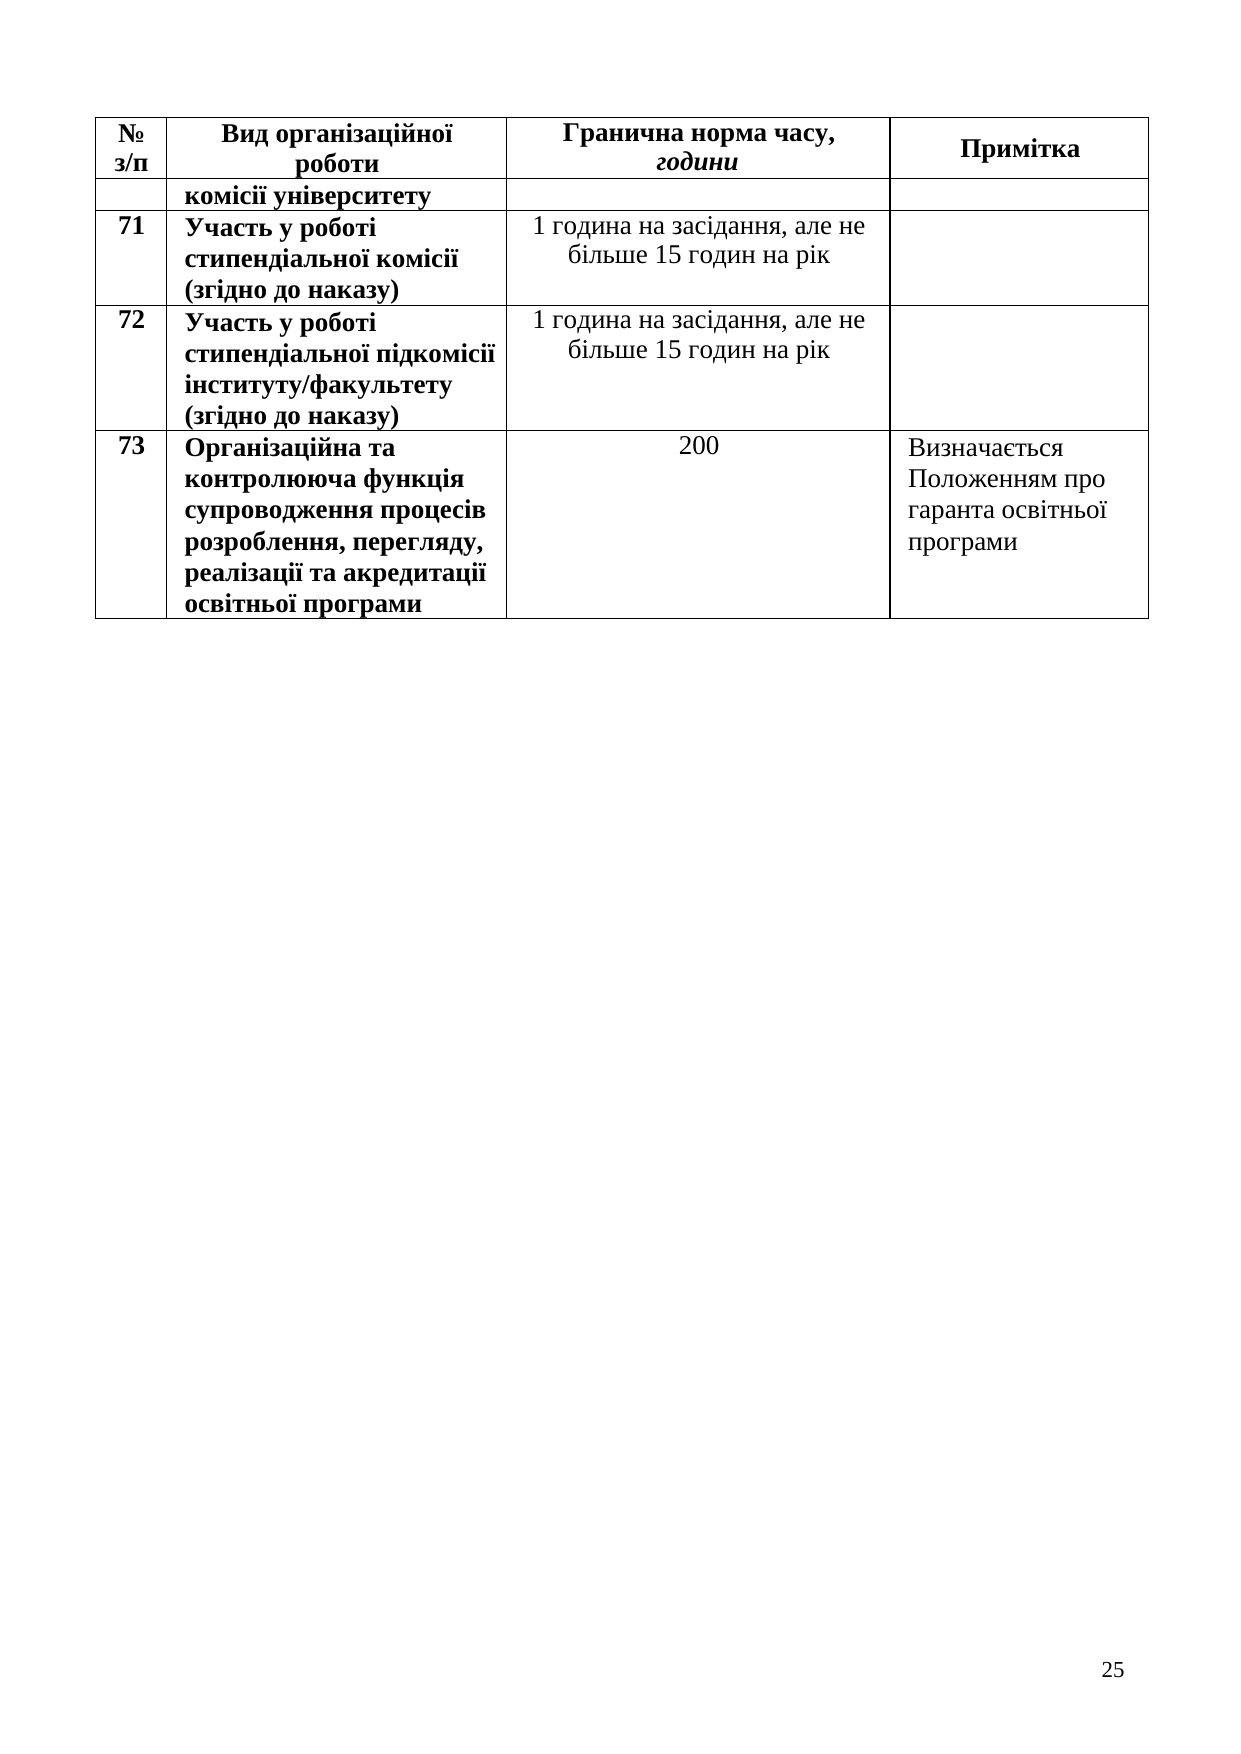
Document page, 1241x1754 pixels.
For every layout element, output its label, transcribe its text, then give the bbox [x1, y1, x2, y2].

table_header Гранична норма часу, години [507, 118, 889, 178]
table_cell Організаційна та контролююча функція супроводження процесів розроблення, перегляду, реалізації та акредитації освітньої програми [167, 431, 506, 618]
table_cell 1 година на засідання, але не більше 15 годин на рік [507, 211, 889, 304]
table_cell Участь у роботі стипендіальної комісії (згідно до наказу) [167, 211, 506, 304]
table_cell 70 [96, 179, 166, 210]
table_header Примітка [891, 118, 1148, 178]
table_cell [891, 211, 1148, 304]
table_cell Участь у роботі стипендіальної підкомісії інституту/факультету (згідно до наказу) [167, 306, 506, 430]
table_cell 1 година на засідання, але не більше 15 годин на рік [507, 306, 889, 430]
table_cell 60 [507, 179, 889, 210]
table_cell 73 [96, 431, 166, 618]
table_header Вид організаційної роботи [167, 118, 506, 178]
table_cell 200 [507, 431, 889, 618]
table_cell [167, 179, 506, 210]
table_cell [891, 179, 1148, 210]
table_cell Визначається Положенням про гаранта освітньої програми [891, 431, 1148, 618]
table_cell [891, 306, 1148, 430]
table_header № з/п [96, 118, 166, 178]
table_cell 72 [96, 306, 166, 430]
table_cell 71 [96, 211, 166, 304]
